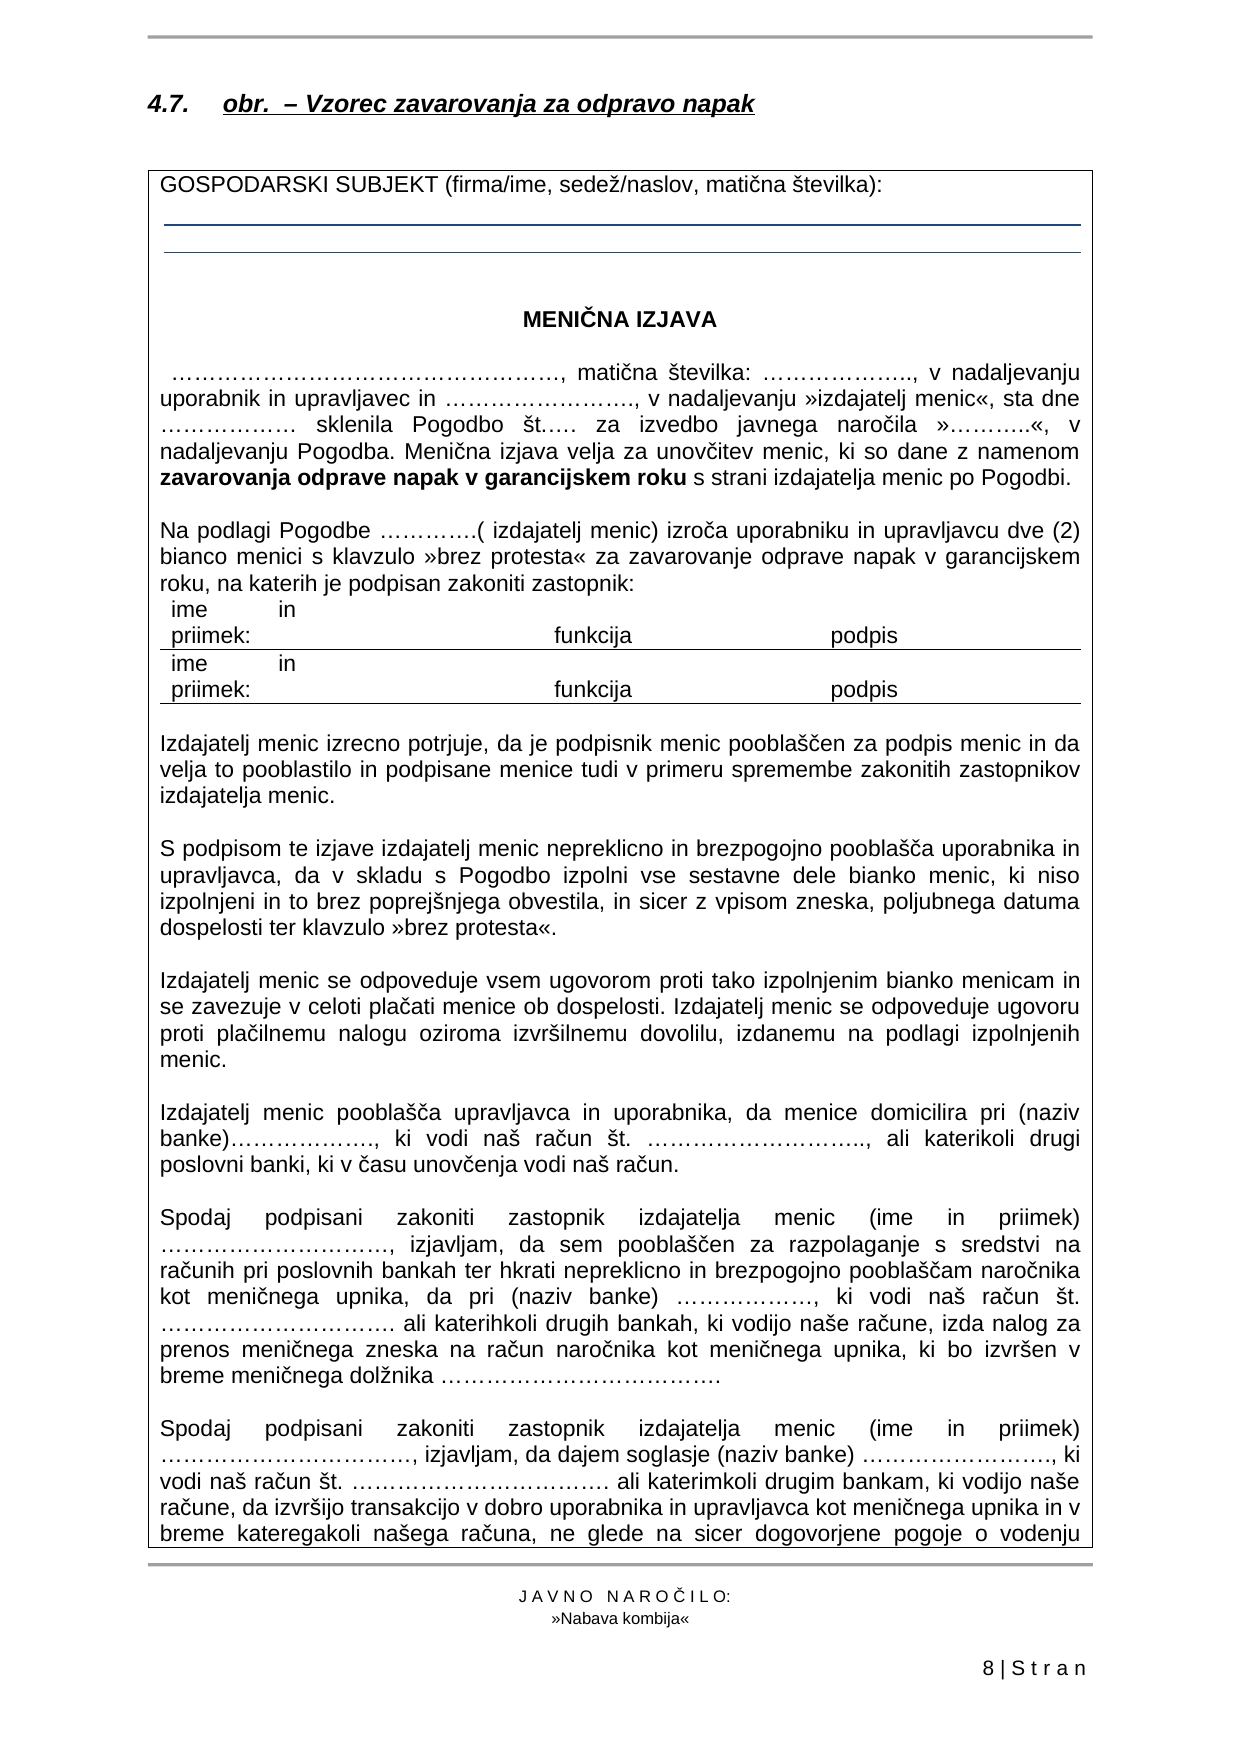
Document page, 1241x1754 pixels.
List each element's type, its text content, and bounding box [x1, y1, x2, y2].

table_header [149, 171, 1092, 1547]
list obr. – Vzorec zavarovanja za odpravo napak [148, 89, 1092, 117]
